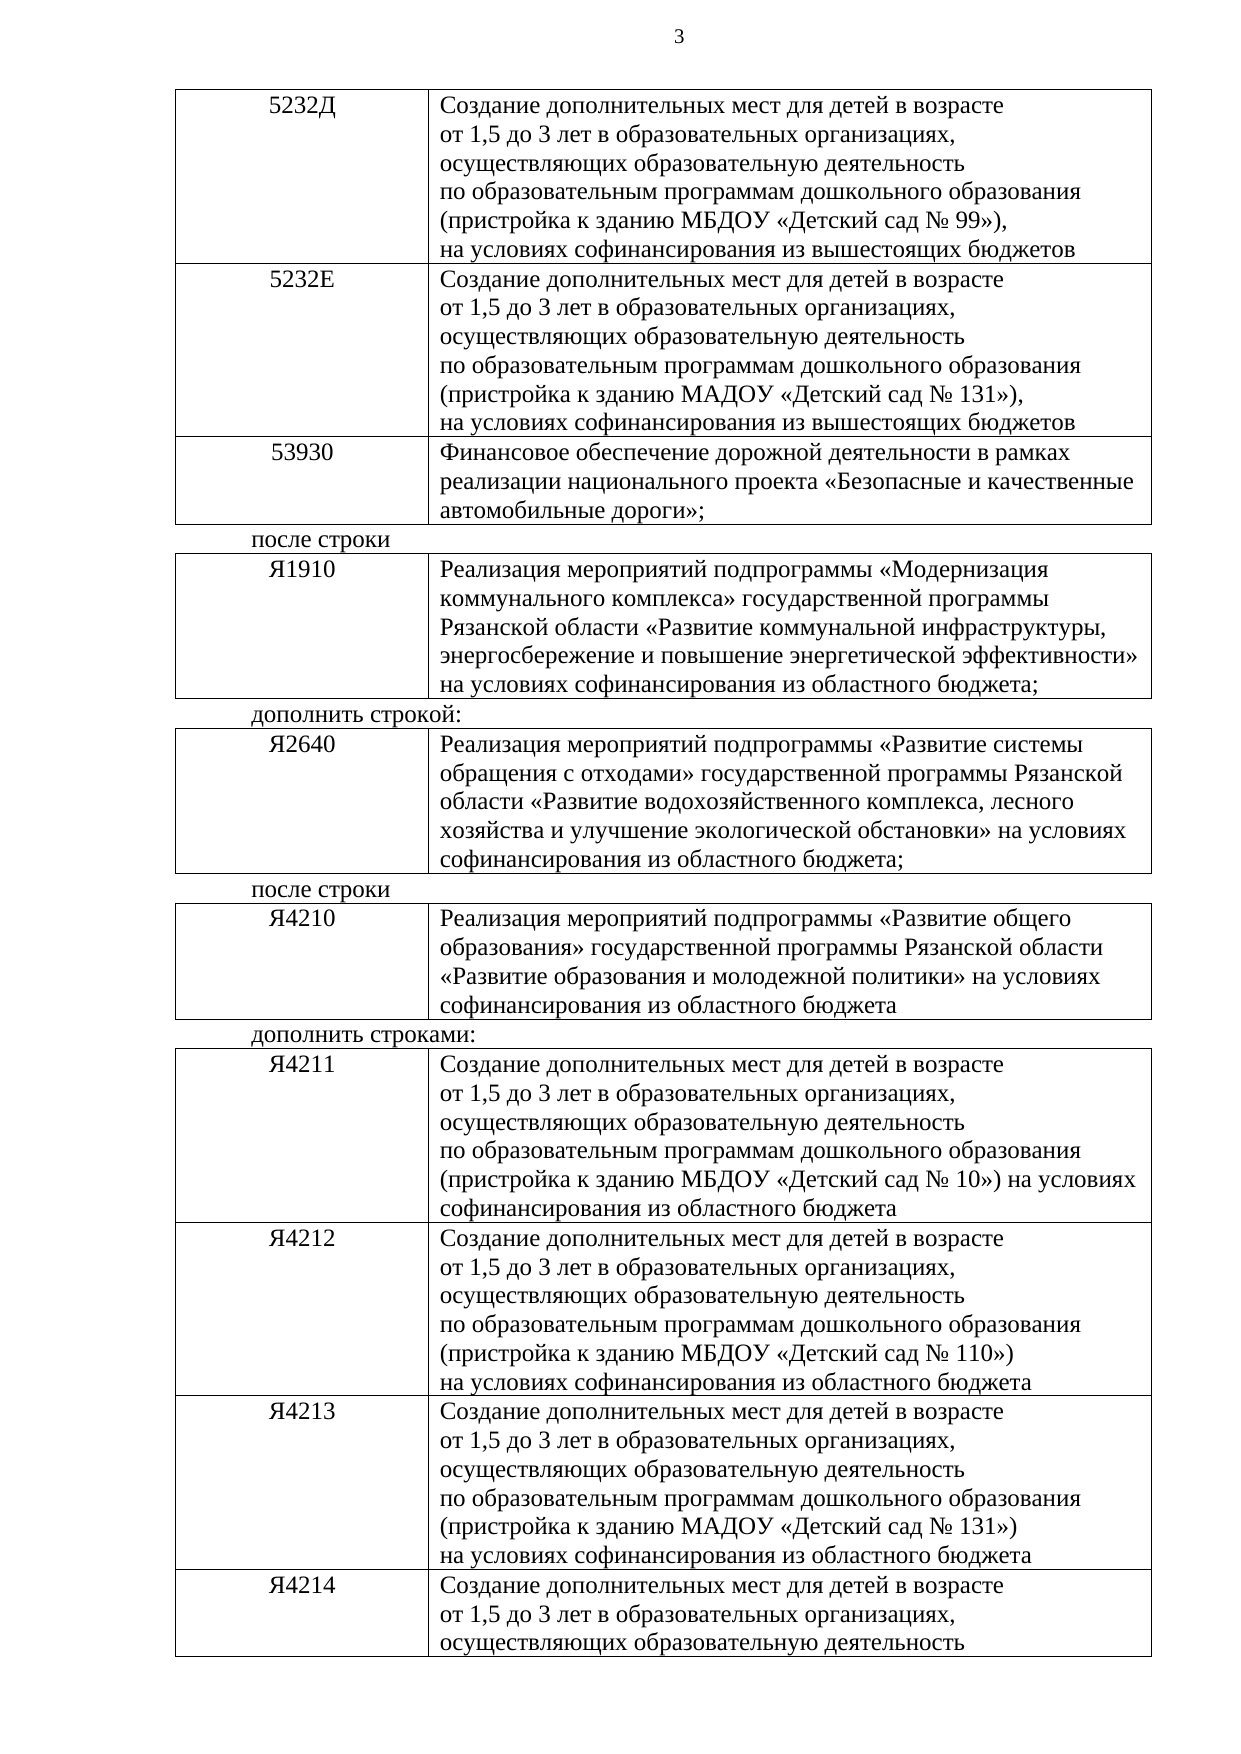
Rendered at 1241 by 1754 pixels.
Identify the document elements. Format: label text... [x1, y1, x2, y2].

table_header Реализация мероприятий подпрограммы «Модернизация коммунального комплекса» государственной программы Рязанской области «Развитие коммунальной инфраструктуры, энергосбережение и повышение энергетической эффективности» на условиях софинансирования из областного бюджета; [429, 554, 1151, 698]
table_cell Я4213 [176, 1396, 428, 1569]
table_cell Создание дополнительных мест для детей в возрасте от 1,5 до 3 лет в образовательных организациях, осуществляющих образовательную деятельность по образовательным программам дошкольного образования (пристройка к зданию МБДОУ «Детский сад № 99»), на условиях софинансирования из вышестоящих бюджетов [429, 90, 1151, 263]
table_cell Создание дополнительных мест для детей в возрасте от 1,5 до 3 лет в образовательных организациях, осуществляющих образовательную деятельность по образовательным программам дошкольного образования (пристройка к зданию МБДОУ «Детский сад № 110») на условиях софинансирования из областного бюджета [429, 1223, 1151, 1395]
table_cell Создание дополнительных мест для детей в возрасте от 1,5 до 3 лет в образовательных организациях, осуществляющих образовательную деятельность по образовательным программам дошкольного образования (пристройка к зданию МАДОУ «Детский сад № 131») на условиях софинансирования из областного бюджета [429, 1396, 1151, 1569]
table_cell 5232Е [176, 264, 428, 436]
text после строки [177, 874, 1181, 902]
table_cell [429, 1570, 1151, 1656]
text дополнить строкой: [177, 699, 1181, 728]
table_cell Создание дополнительных мест для детей в возрасте от 1,5 до 3 лет в образовательных организациях, осуществляющих образовательную деятельность по образовательным программам дошкольного образования (пристройка к зданию МАДОУ «Детский сад № 131»), на условиях софинансирования из вышестоящих бюджетов [429, 264, 1151, 436]
table_header Я1910 [176, 554, 428, 698]
table_cell Я4212 [176, 1223, 428, 1395]
table_header Реализация мероприятий подпрограммы «Развитие общего образования» государственной программы Рязанской области «Развитие образования и молодежной политики» на условиях софинансирования из областного бюджета [429, 904, 1151, 1018]
table_cell 53930 [176, 437, 428, 523]
table_header Создание дополнительных мест для детей в возрасте от 1,5 до 3 лет в образовательных организациях, осуществляющих образовательную деятельность по образовательным программам дошкольного образования (пристройка к зданию МБДОУ «Детский сад № 10») на условиях софинансирования из областного бюджета [429, 1049, 1151, 1222]
table_header Я4210 [176, 904, 428, 1018]
text дополнить строками: [177, 1019, 1181, 1048]
table_header Я2640 [176, 729, 428, 873]
text после строки [177, 524, 1181, 553]
table_cell Я4214 [176, 1570, 428, 1656]
table_cell Финансовое обеспечение дорожной деятельности в рамках реализации национального проекта «Безопасные и качественные автомобильные дороги»; [429, 437, 1151, 523]
table_header Я4211 [176, 1049, 428, 1222]
table_cell 5232Д [176, 90, 428, 263]
table_header Реализация мероприятий подпрограммы «Развитие системы обращения с отходами» государственной программы Рязанской области «Развитие водохозяйственного комплекса, лесного хозяйства и улучшение экологической обстановки» на условиях софинансирования из областного бюджета; [429, 729, 1151, 873]
